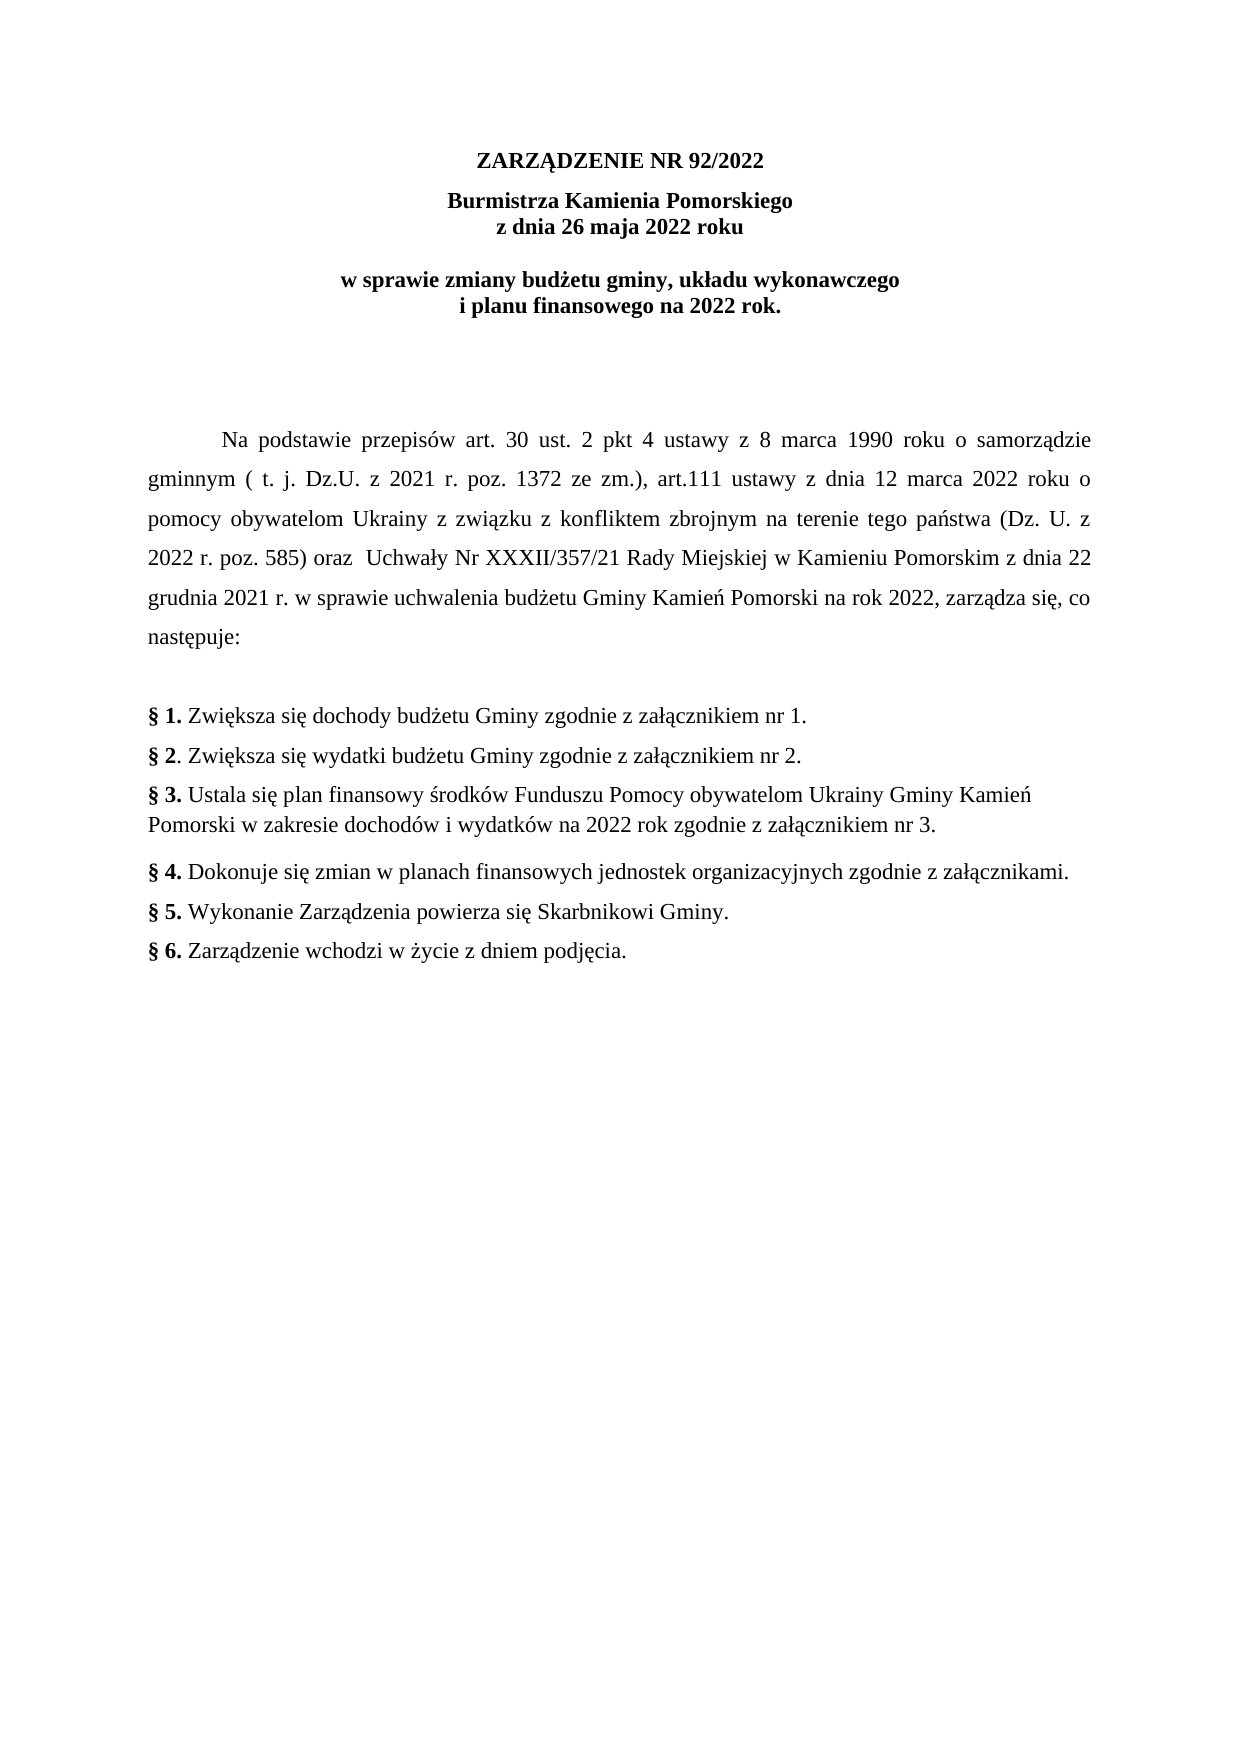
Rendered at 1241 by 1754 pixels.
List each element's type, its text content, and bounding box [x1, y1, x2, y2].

text z dnia 26 maja 2022 roku [148, 213, 1093, 240]
text Na podstawie przepisów art. 30 ust. 2 pkt 4 ustawy z 8 marca 1990 roku o samorządzie gminnym ( t. j. Dz.U. z 2021 r. poz. 1372 ze zm.), art.111 ustawy z dnia 12 marca 2022 roku o pomocy obywatelom Ukrainy z związku z konfliktem zbrojnym na terenie tego państwa (Dz. U. z 2022 r. poz. 585) oraz Uchwały Nr XXXII/357/21 Rady Miejskiej w Kamieniu Pomorskim z dnia 22 grudnia 2021 r. w sprawie uchwalenia budżetu Gminy Kamień Pomorski na rok 2022, zarządza się, co następuje: [148, 426, 1093, 650]
text § 5. Wykonanie Zarządzenia powierza się Skarbnikowi Gminy. [148, 898, 1093, 924]
text w sprawie zmiany budżetu gminy, układu wykonawczego [148, 266, 1093, 292]
text § 4. Dokonuje się zmian w planach finansowych jednostek organizacyjnych zgodnie z załącznikami. [148, 858, 1093, 885]
text § 1. Zwiększa się dochody budżetu Gminy zgodnie z załącznikiem nr 1. [148, 702, 1093, 729]
text § 6. Zarządzenie wchodzi w życie z dniem podjęcia. [148, 937, 1093, 964]
text Burmistrza Kamienia Pomorskiego [148, 187, 1093, 213]
text ZARZĄDZENIE NR 92/2022 [148, 148, 1093, 174]
text i planu finansowego na 2022 rok. [148, 292, 1093, 319]
text § 3. Ustala się plan finansowy środków Funduszu Pomocy obywatelom Ukrainy Gminy Kamień Pomorski w zakresie dochodów i wydatków na 2022 rok zgodnie z załącznikiem nr 3. [148, 781, 1093, 838]
text § 2. Zwiększa się wydatki budżetu Gminy zgodnie z załącznikiem nr 2. [148, 742, 1093, 768]
